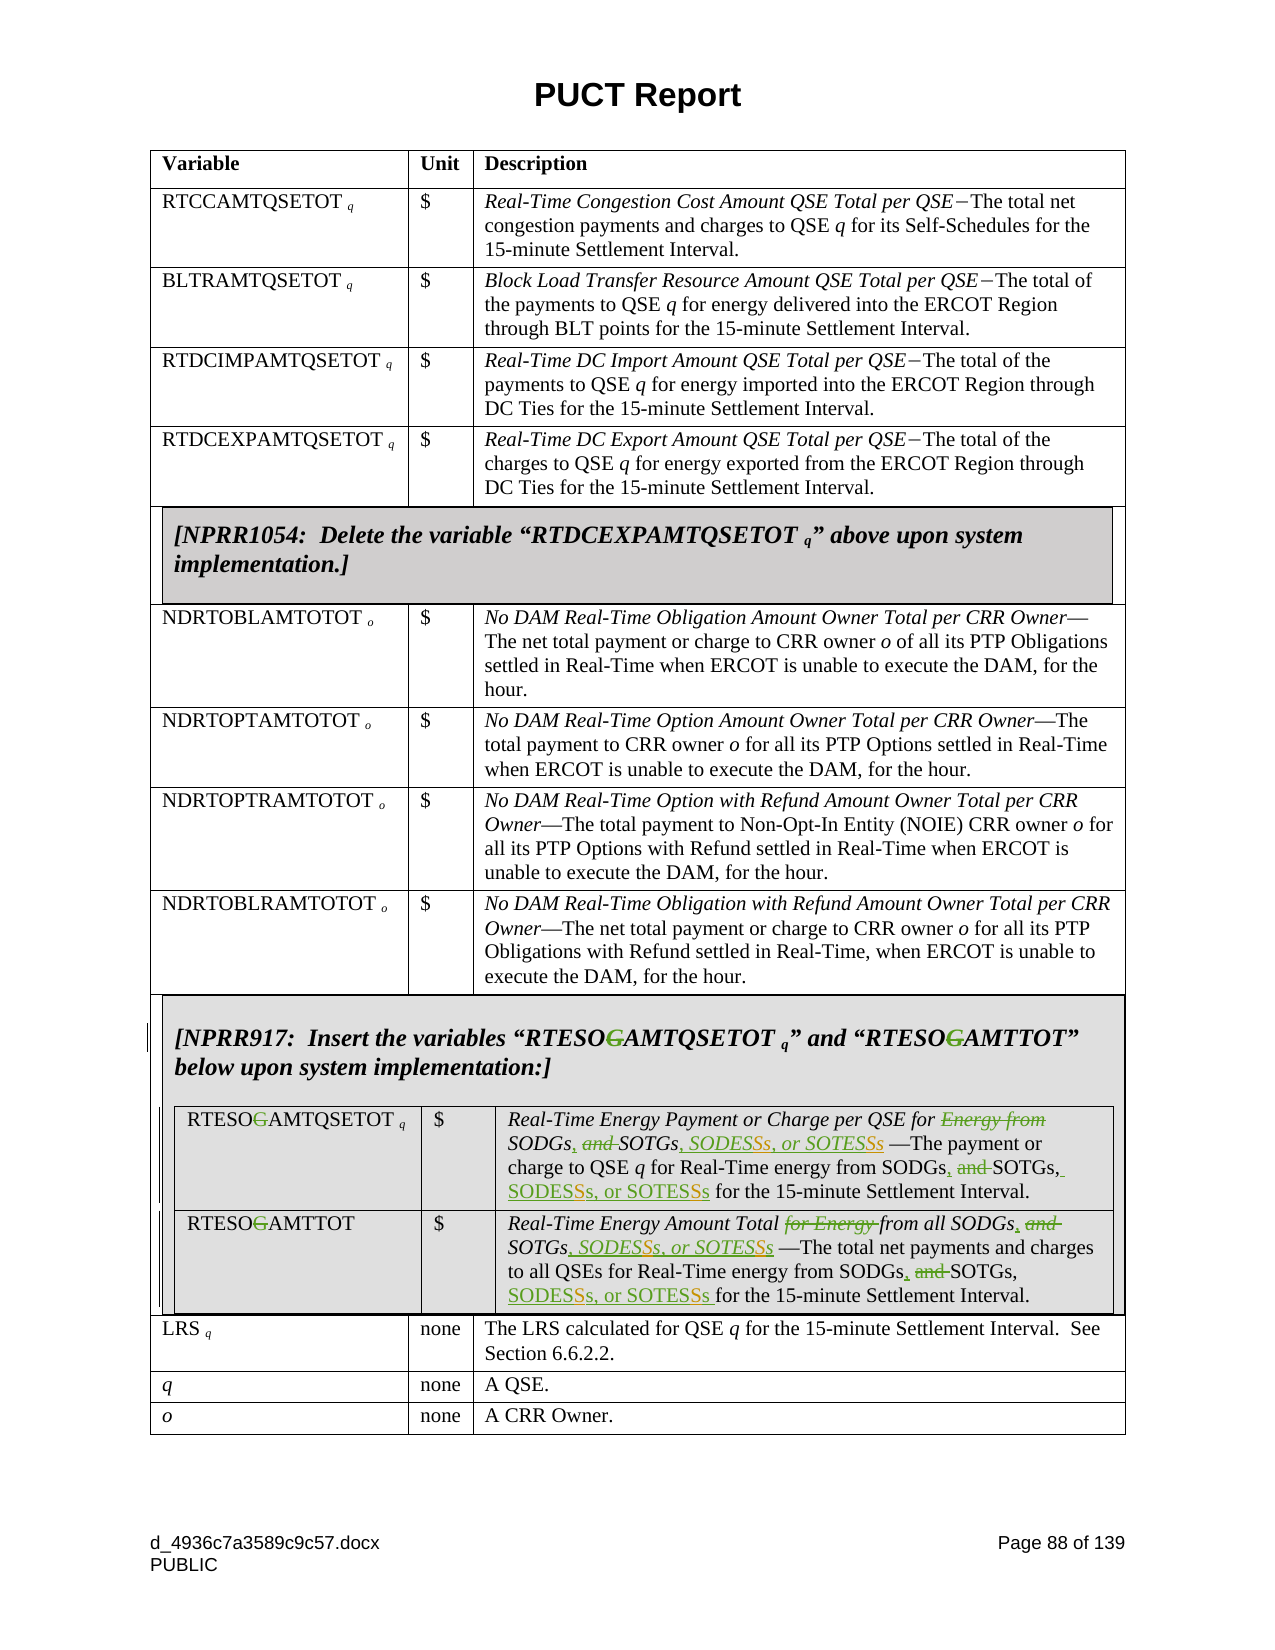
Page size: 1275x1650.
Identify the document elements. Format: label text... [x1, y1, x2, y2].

table_cell NDRTOPTRAMTOTOT o [151, 788, 408, 890]
table_cell $ [409, 708, 473, 787]
table_header Description [474, 151, 1125, 188]
table_cell BLTRAMTQSETOT q [151, 268, 408, 347]
table_cell LRS q [151, 1316, 408, 1371]
table_cell [151, 507, 162, 604]
table_cell Real-Time DC Import Amount QSE Total per QSEThe total of the payments to QSE q for energy imported into the ERCOT Region through DC Ties for the 15-minute Settlement Interval. [474, 348, 1125, 426]
table_cell A CRR Owner. [474, 1403, 1125, 1433]
table_cell A QSE. [474, 1372, 1125, 1402]
table_cell $ [409, 788, 473, 890]
table_cell $ [409, 605, 473, 707]
table_cell none [409, 1403, 473, 1433]
table_cell none [409, 1372, 473, 1402]
table_cell The LRS calculated for QSE q for the 15-minute Settlement Interval. See Section 6.6.2.2. [474, 1316, 1125, 1371]
table_cell Block Load Transfer Resource Amount QSE Total per QSEThe total of the payments to QSE q for energy delivered into the ERCOT Region through BLT points for the 15-minute Settlement Interval. [474, 268, 1125, 347]
table_cell NDRTOBLRAMTOTOT o [151, 891, 408, 994]
table_cell RTDCEXPAMTQSETOT q [151, 427, 408, 506]
table_cell [151, 995, 162, 1315]
table_cell No DAM Real-Time Option Amount Owner Total per CRR Owner—The total payment to CRR owner o for all its PTP Options settled in Real-Time when ERCOT is unable to execute the DAM, for the hour. [474, 708, 1125, 787]
table_cell No DAM Real-Time Option with Refund Amount Owner Total per CRR Owner—The total payment to Non-Opt-In Entity (NOIE) CRR owner o for all its PTP Options with Refund settled in Real-Time when ERCOT is unable to execute the DAM, for the hour. [474, 788, 1125, 890]
table_cell $ [409, 189, 473, 267]
table_cell NDRTOBLAMTOTOT o [151, 605, 408, 707]
table_cell Real-Time Congestion Cost Amount QSE Total per QSEThe total net congestion payments and charges to QSE q for its Self-Schedules for the 15-minute Settlement Interval. [474, 189, 1125, 267]
table_cell NDRTOPTAMTOTOT o [151, 708, 408, 787]
table_cell RTCCAMTQSETOT q [151, 189, 408, 267]
table_cell q [151, 1372, 408, 1402]
table_cell No DAM Real-Time Obligation Amount Owner Total per CRR Owner—The net total payment or charge to CRR owner o of all its PTP Obligations settled in Real-Time when ERCOT is unable to execute the DAM, for the hour. [474, 605, 1125, 707]
table_cell none [409, 1316, 473, 1371]
table_header Variable [151, 151, 408, 188]
table_cell $ [409, 348, 473, 426]
table_cell $ [409, 268, 473, 347]
table_cell RTDCIMPAMTQSETOT q [151, 348, 408, 426]
table_cell o [151, 1403, 408, 1433]
table_cell $ [409, 891, 473, 994]
table_header Unit [409, 151, 473, 188]
table_cell No DAM Real-Time Obligation with Refund Amount Owner Total per CRR Owner—The net total payment or charge to CRR owner o for all its PTP Obligations with Refund settled in Real-Time, when ERCOT is unable to execute the DAM, for the hour. [474, 891, 1125, 994]
table_cell $ [409, 427, 473, 506]
table_cell [1113, 507, 1125, 604]
table_cell Real-Time DC Export Amount QSE Total per QSEThe total of the charges to QSE q for energy exported from the ERCOT Region through DC Ties for the 15-minute Settlement Interval. [474, 427, 1125, 506]
